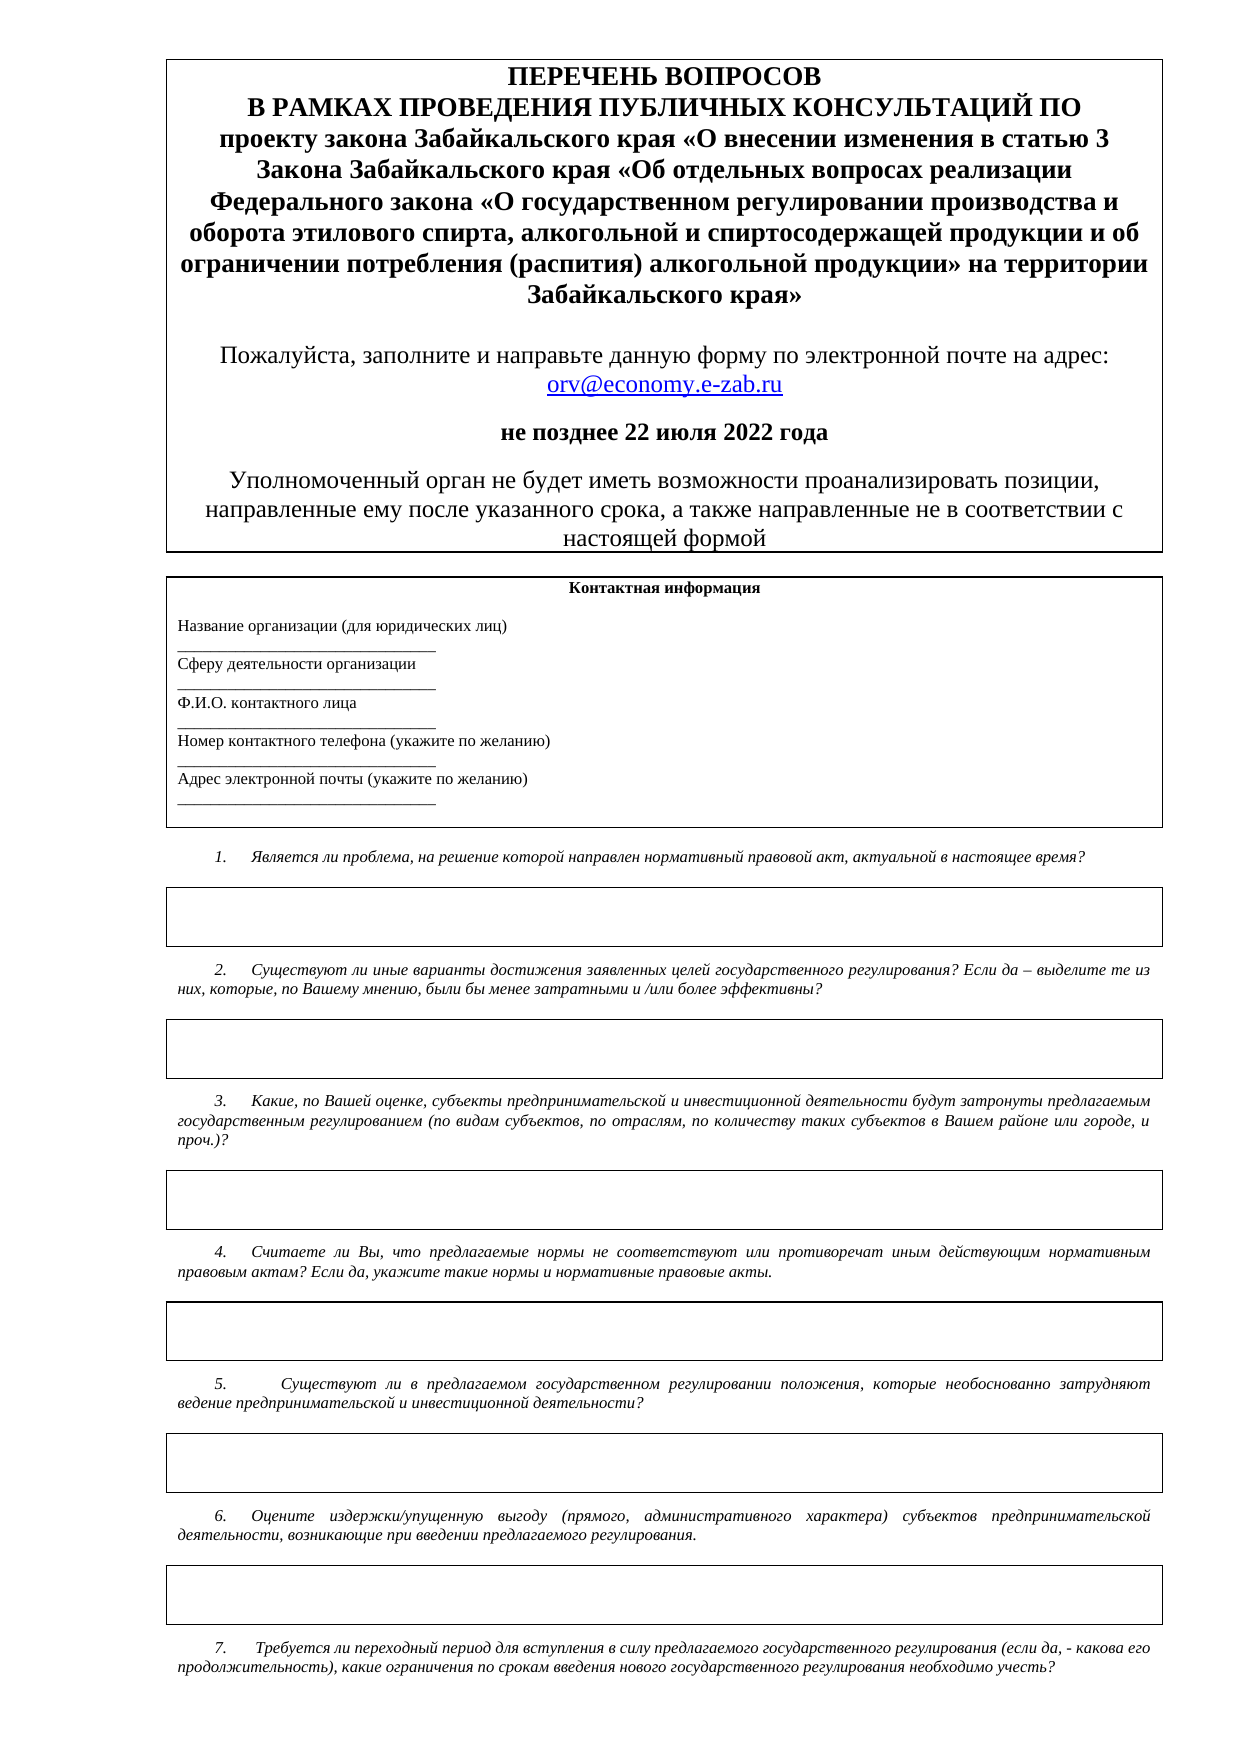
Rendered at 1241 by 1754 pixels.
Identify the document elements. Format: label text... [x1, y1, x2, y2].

table_header [167, 1020, 1162, 1078]
table_header [167, 1434, 1162, 1492]
list Существуют ли в предлагаемом государственном регулировании положения, которые необоснованно затрудняют ведение предпринимательской и инвестиционной деятельности? [177, 1374, 1152, 1412]
table_header [167, 1303, 1162, 1360]
table_header Контактная информация Название организации (для юридических лиц) _______________________________ Сферу деятельности организации _______________________________ Ф.И.О. контактного лица _______________________________ Номер контактного телефона (укажите по желанию) _______________________________ Адрес электронной почты (укажите по желанию) _______________________________ [167, 578, 1162, 827]
list Требуется ли переходный период для вступления в силу предлагаемого государственного регулирования (если да, - какова его продолжительность), какие ограничения по срокам введения нового государственного регулирования необходимо учесть? [177, 1637, 1152, 1676]
table_header [167, 888, 1162, 946]
list Является ли проблема, на решение которой направлен нормативный правовой акт, актуальной в настоящее время? [177, 847, 1152, 866]
list Какие, по Вашей оценке, субъекты предпринимательской и инвестиционной деятельности будут затронуты предлагаемым государственным регулированием (по видам субъектов, по отраслям, по количеству таких субъектов в Вашем районе или городе, и проч.)? [177, 1091, 1152, 1149]
list Считаете ли Вы, что предлагаемые нормы не соответствуют или противоречат иным действующим нормативным правовым актам? Если да, укажите такие нормы и нормативные правовые акты. [177, 1242, 1152, 1281]
table_header ПЕРЕЧЕНЬ ВОПРОСОВ В РАМКАХ ПРОВЕДЕНИЯ ПУБЛИЧНЫХ КОНСУЛЬТАЦИЙ ПО проекту закона Забайкальского края «О внесении изменения в статью 3 Закона Забайкальского края «Об отдельных вопросах реализации Федерального закона «О государственном регулировании производства и оборота этилового спирта, алкогольной и спиртосодержащей продукции и об ограничении потребления (распития) алкогольной продукции» на территории Забайкальского края» Пожалуйста, заполните и направьте данную форму по электронной почте на адрес: orv@economy.e-zab.ru не позднее 22 июля 2022 года Уполномоченный орган не будет иметь возможности проанализировать позиции, направленные ему после указанного срока, а также направленные не в соответствии с настоящей формой [167, 60, 1162, 551]
list Существуют ли иные варианты достижения заявленных целей государственного регулирования? Если да – выделите те из них, которые, по Вашему мнению, были бы менее затратными и /или более эффективны? [177, 959, 1152, 998]
list Оцените издержки/упущенную выгоду (прямого, административного характера) субъектов предпринимательской деятельности, возникающие при введении предлагаемого регулирования. [177, 1506, 1152, 1544]
table_header [167, 1566, 1162, 1624]
table_header [167, 1171, 1162, 1229]
